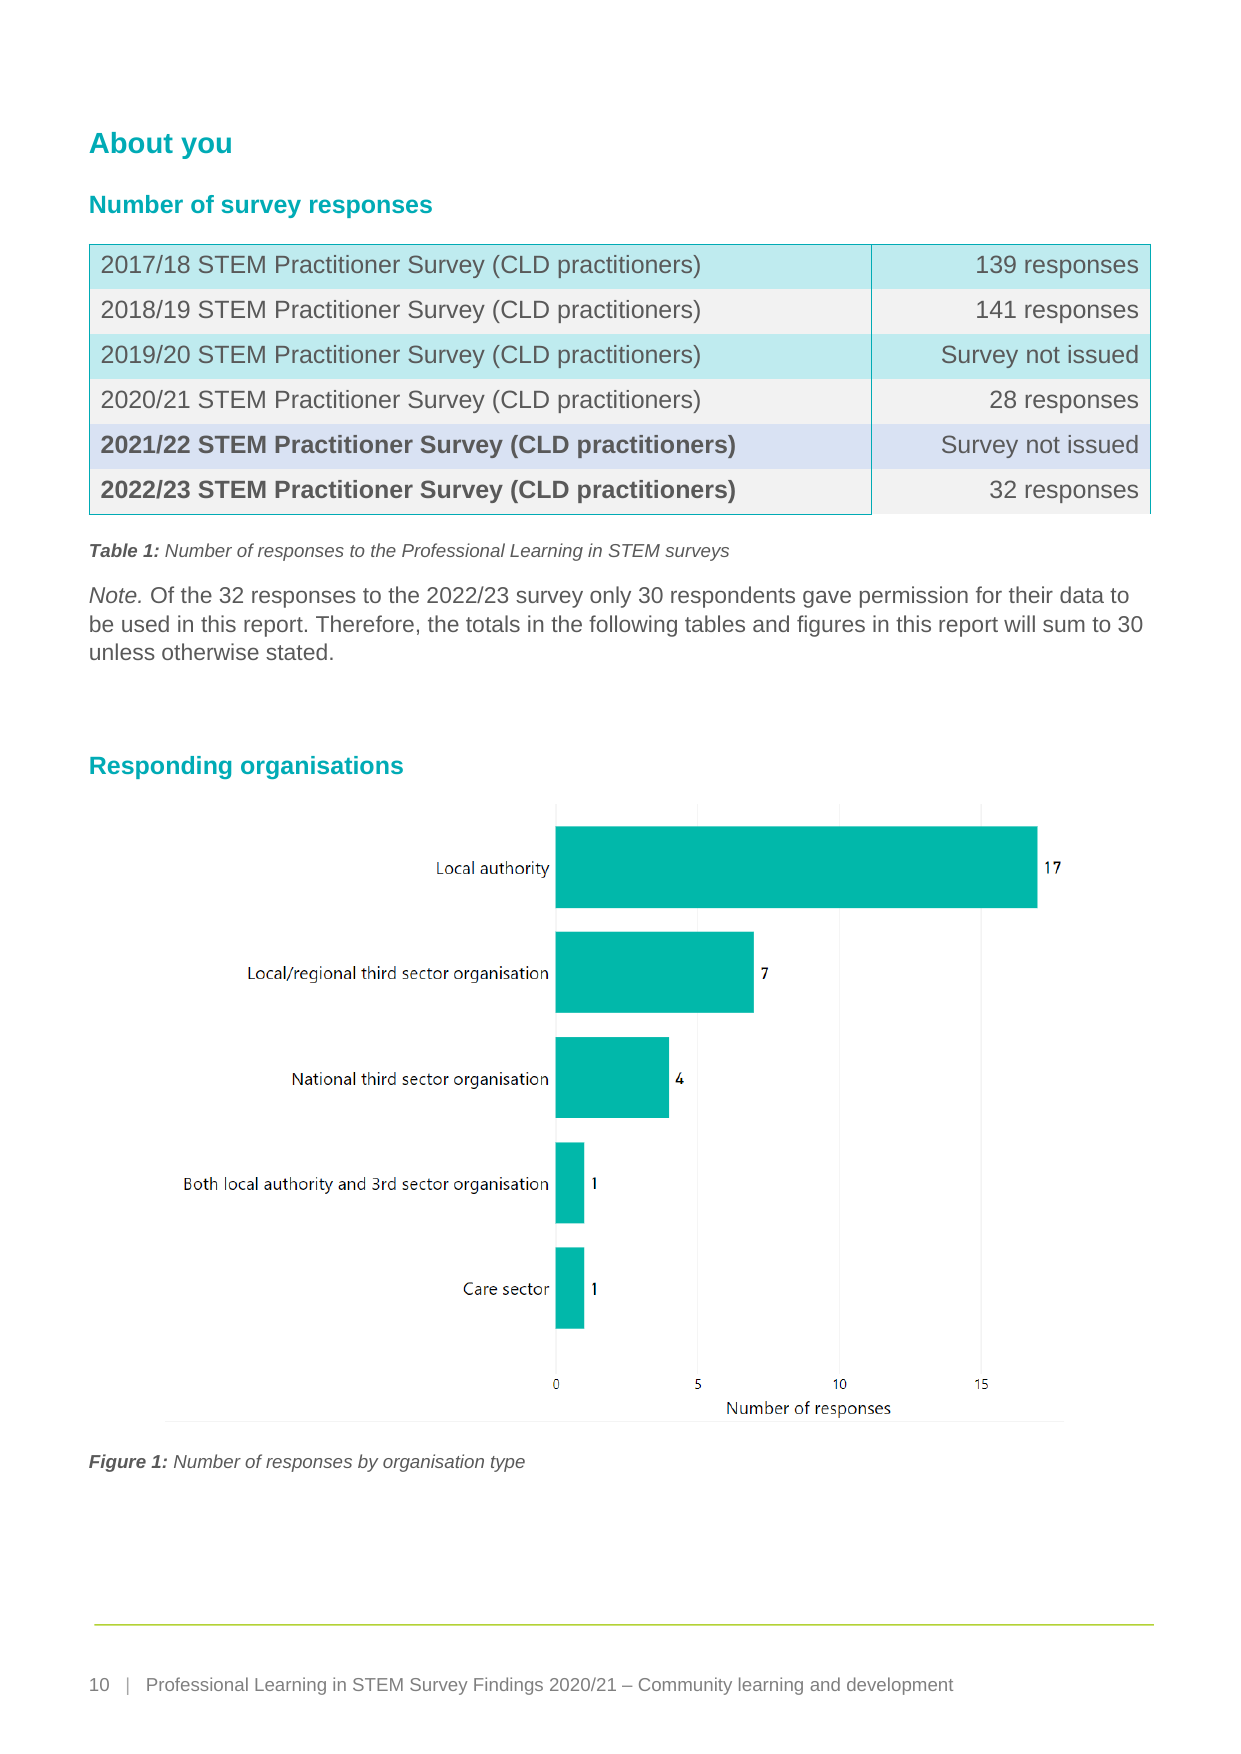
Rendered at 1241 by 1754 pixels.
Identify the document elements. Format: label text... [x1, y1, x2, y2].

table_header 139 responses [872, 245, 1150, 289]
text Figure 1: Number of responses by organisation type [89, 1450, 1152, 1472]
text Note. Of the 32 responses to the 2022/23 survey only 30 respondents gave permission for their data to be used in this report. Therefore, the totals in the following tables and figures in this report will sum to 30 unless otherwise stated. [89, 582, 1152, 666]
table_cell 2021/22 STEM Practitioner Survey (CLD practitioners) [90, 424, 871, 469]
table_cell 2019/20 STEM Practitioner Survey (CLD practitioners) [90, 334, 871, 379]
table_cell Survey not issued [872, 334, 1150, 379]
table_cell 2020/21 STEM Practitioner Survey (CLD practitioners) [90, 379, 871, 424]
table_cell 32 responses [872, 469, 1150, 514]
subtitle Responding organisations [89, 751, 1152, 779]
table_cell 141 responses [872, 289, 1150, 334]
subtitle Number of survey responses [89, 190, 1152, 218]
table_header 2017/18 STEM Practitioner Survey (CLD practitioners) [90, 245, 871, 289]
table_cell Survey not issued [872, 424, 1150, 469]
subtitle About you [89, 126, 1152, 160]
picture [165, 804, 1065, 1422]
table_cell 2022/23 STEM Practitioner Survey (CLD practitioners) [90, 469, 871, 514]
table_cell 2018/19 STEM Practitioner Survey (CLD practitioners) [90, 289, 871, 334]
table_cell 28 responses [872, 379, 1150, 424]
text Table 1: Number of responses to the Professional Learning in STEM surveys [89, 540, 1152, 561]
